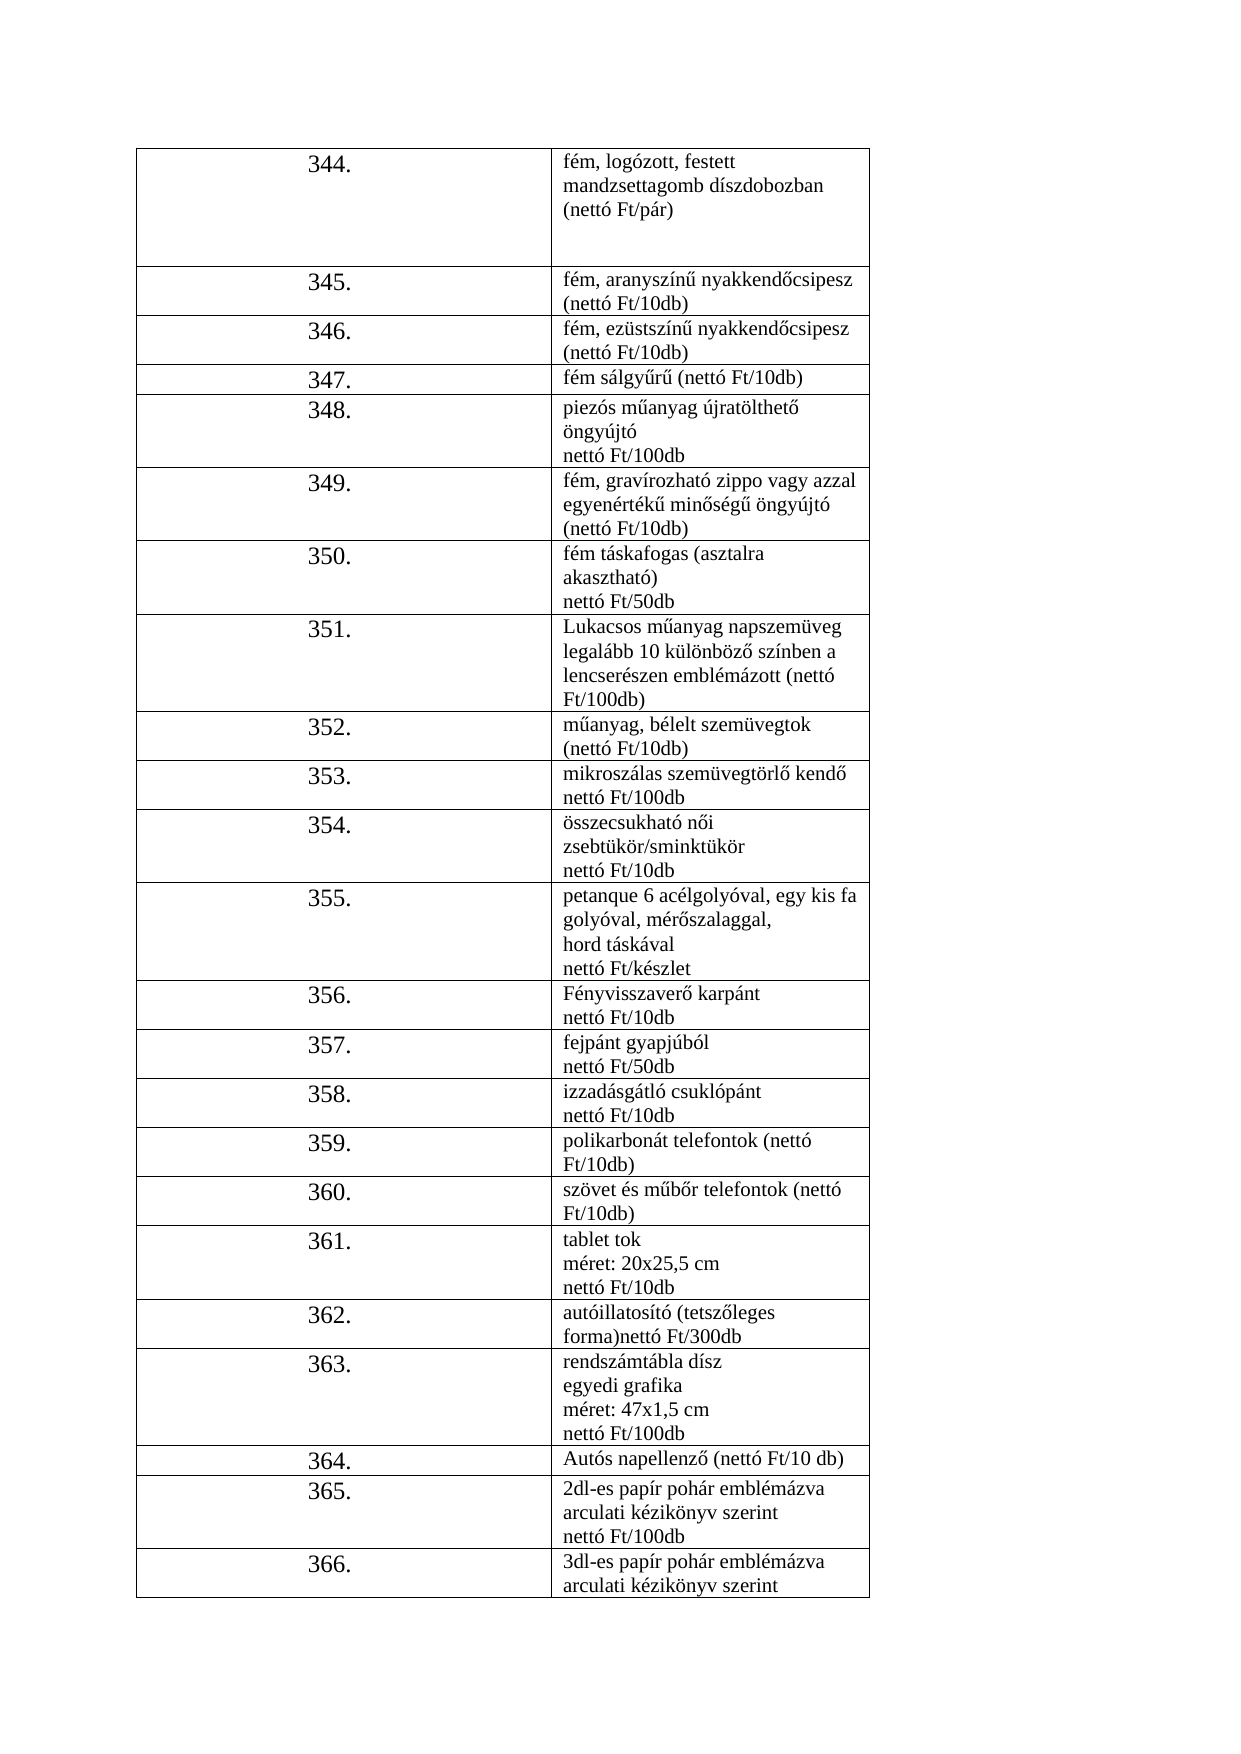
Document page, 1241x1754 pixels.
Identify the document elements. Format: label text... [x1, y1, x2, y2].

table_cell műanyag, bélelt szemüvegtok (nettó Ft/10db) [552, 712, 869, 760]
table_cell izzadásgátló csuklópánt nettó Ft/10db [552, 1079, 869, 1127]
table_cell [552, 1549, 869, 1597]
table_cell [137, 1030, 551, 1078]
table_cell [137, 1177, 551, 1225]
table_cell [137, 1349, 551, 1445]
table_cell fém, ezüstszínű nyakkendőcsipesz (nettó Ft/10db) [552, 316, 869, 364]
table_cell fém táskafogas (asztalra akasztható) nettó Ft/50db [552, 541, 869, 613]
table_cell [137, 1300, 551, 1348]
table_cell [137, 712, 551, 760]
table_cell fém, gravírozható zippo vagy azzal egyenértékű minőségű öngyújtó (nettó Ft/10db) [552, 468, 869, 540]
table_cell szövet és műbőr telefontok (nettó Ft/10db) [552, 1177, 869, 1225]
table_cell [137, 149, 551, 266]
table_cell mikroszálas szemüvegtörlő kendő nettó Ft/100db [552, 761, 869, 809]
table_cell autóillatosító (tetszőleges forma)nettó Ft/300db [552, 1300, 869, 1348]
table_cell [137, 316, 551, 364]
table_cell [137, 1549, 551, 1597]
table_cell [137, 883, 551, 979]
table_cell rendszámtábla dísz egyedi grafika méret: 47x1,5 cm nettó Ft/100db [552, 1349, 869, 1445]
table_cell [137, 981, 551, 1029]
table_cell [137, 810, 551, 882]
table_cell polikarbonát telefontok (nettó Ft/10db) [552, 1128, 869, 1176]
table_cell tablet tok méret: 20x25,5 cm nettó Ft/10db [552, 1226, 869, 1299]
table_cell fejpánt gyapjúból nettó Ft/50db [552, 1030, 869, 1078]
table_cell [137, 1226, 551, 1299]
table_cell Fényvisszaverő karpánt nettó Ft/10db [552, 981, 869, 1029]
table_cell petanque 6 acélgolyóval, egy kis fa golyóval, mérőszalaggal, hord táskával nettó Ft/készlet [552, 883, 869, 979]
table_cell [137, 1476, 551, 1548]
table_cell [137, 395, 551, 467]
table_cell Lukacsos műanyag napszemüveg legalább 10 különböző színben a lencserészen emblémázott (nettó Ft/100db) [552, 615, 869, 711]
table_cell [137, 267, 551, 315]
table_cell [137, 365, 551, 394]
table_cell [137, 1128, 551, 1176]
table_cell 2dl-es papír pohár emblémázva arculati kézikönyv szerint nettó Ft/100db [552, 1476, 869, 1548]
table_cell [137, 1079, 551, 1127]
table_cell fém, aranyszínű nyakkendőcsipesz (nettó Ft/10db) [552, 267, 869, 315]
table_cell fém sálgyűrű (nettó Ft/10db) [552, 365, 869, 394]
table_cell piezós műanyag újratölthető öngyújtó nettó Ft/100db [552, 395, 869, 467]
table_cell [137, 541, 551, 613]
table_cell [137, 468, 551, 540]
table_cell [137, 1446, 551, 1475]
table_cell [137, 761, 551, 809]
table_cell [137, 615, 551, 711]
table_cell Autós napellenző (nettó Ft/10 db) [552, 1446, 869, 1475]
table_cell fém, logózott, festett mandzsettagomb díszdobozban (nettó Ft/pár) [552, 149, 869, 266]
table_cell összecsukható női zsebtükör/sminktükör nettó Ft/10db [552, 810, 869, 882]
